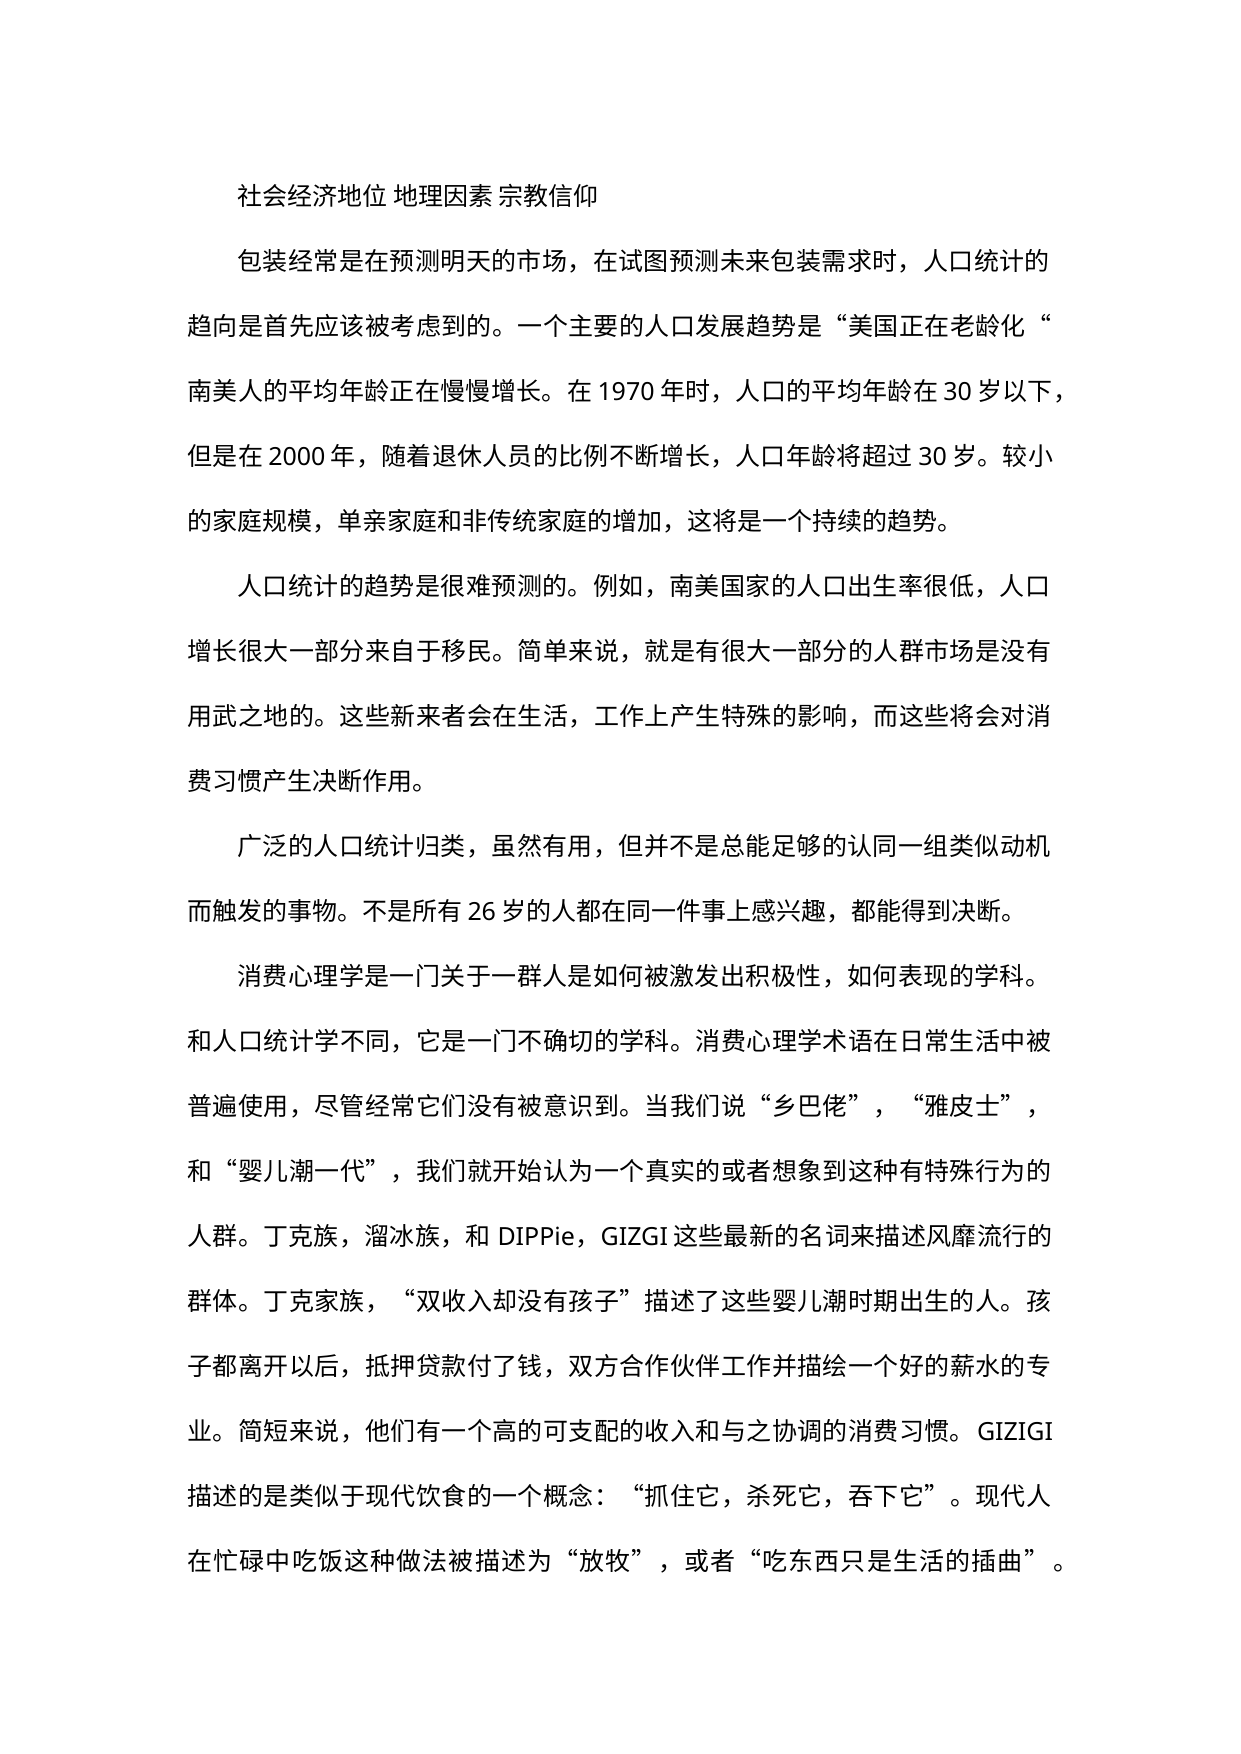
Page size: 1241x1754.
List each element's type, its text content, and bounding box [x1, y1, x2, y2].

text 社会经济地位 地理因素 宗教信仰 [187, 162, 1053, 227]
text 包装经常是在预测明天的市场，在试图预测未来包装需求时，人口统计的趋向是首先应该被考虑到的。一个主要的人口发展趋势是“美国正在老龄化“。南美人的平均年龄正在慢慢增长。在1970年时，人口的平均年龄在30岁以下，但是在2000年，随着退休人员的比例不断增长，人口年龄将超过30岁。较小的家庭规模，单亲家庭和非传统家庭的增加，这将是一个持续的趋势。 [187, 227, 1053, 552]
text 人口统计的趋势是很难预测的。例如，南美国家的人口出生率很低，人口增长很大一部分来自于移民。简单来说，就是有很大一部分的人群市场是没有用武之地的。这些新来者会在生活，工作上产生特殊的影响，而这些将会对消费习惯产生决断作用。 [187, 552, 1053, 812]
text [187, 942, 1053, 1592]
text 广泛的人口统计归类，虽然有用，但并不是总能足够的认同一组类似动机而触发的事物。不是所有26岁的人都在同一件事上感兴趣，都能得到决断。 [187, 812, 1053, 942]
